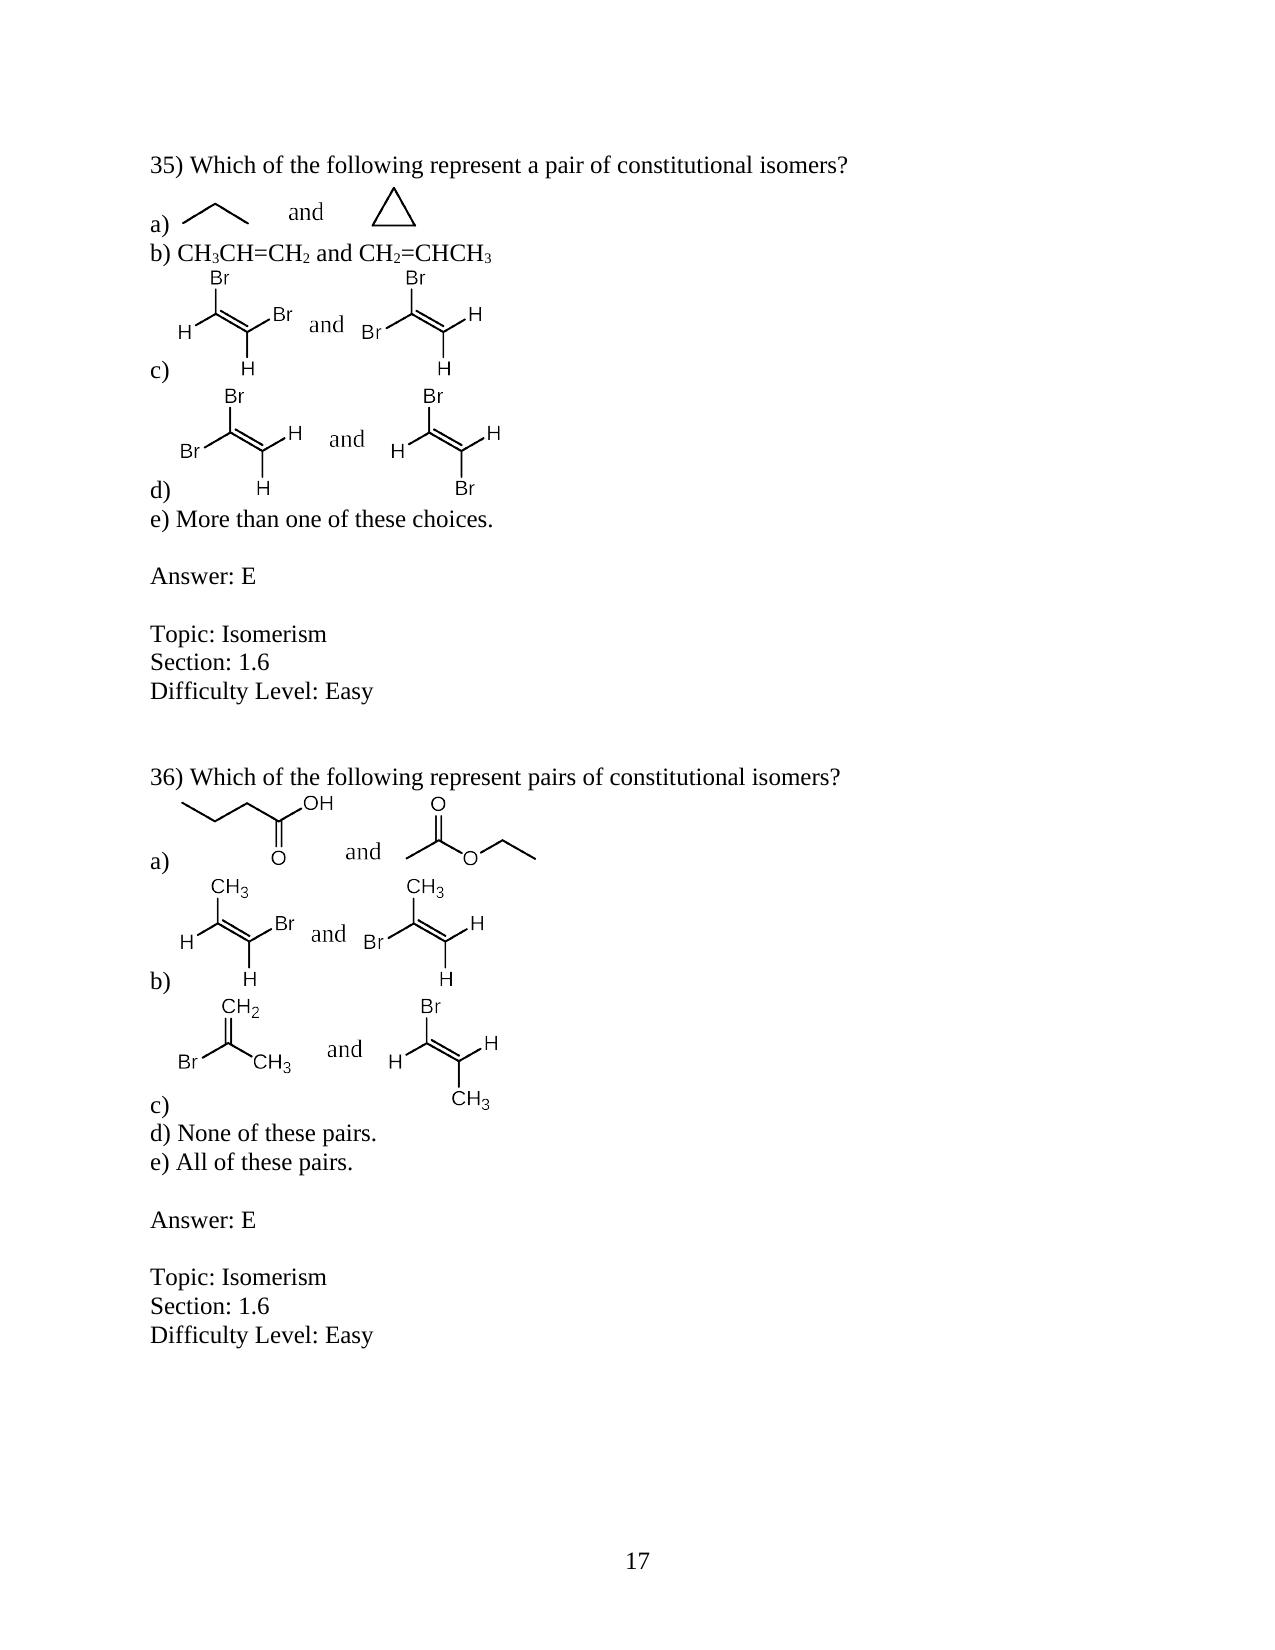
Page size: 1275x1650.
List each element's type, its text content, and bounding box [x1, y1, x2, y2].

text Section: 1.6 [150, 1291, 1125, 1320]
text Answer: E [150, 561, 1125, 590]
text Difficulty Level: Easy [150, 676, 1125, 705]
text e) All of these pairs. [150, 1147, 1125, 1176]
text a) [150, 791, 1125, 875]
text c) [150, 994, 1125, 1118]
text 35) Which of the following represent a pair of constitutional isomers? [150, 150, 1125, 179]
text a) [150, 179, 1125, 238]
text Difficulty Level: Easy [150, 1320, 1125, 1348]
text d) [150, 384, 1125, 504]
text Section: 1.6 [150, 647, 1125, 676]
text 36) Which of the following represent pairs of constitutional isomers? [150, 762, 1125, 791]
text c) [150, 267, 1125, 384]
text Topic: Isomerism [150, 1262, 1125, 1291]
text d) None of these pairs. [150, 1118, 1125, 1147]
text b) [150, 875, 1125, 994]
text b) CH3CH=CH2 and CH2=CHCH3 [150, 238, 1125, 267]
text Answer: E [150, 1205, 1125, 1233]
text Topic: Isomerism [150, 619, 1125, 647]
text e) More than one of these choices. [150, 504, 1125, 532]
